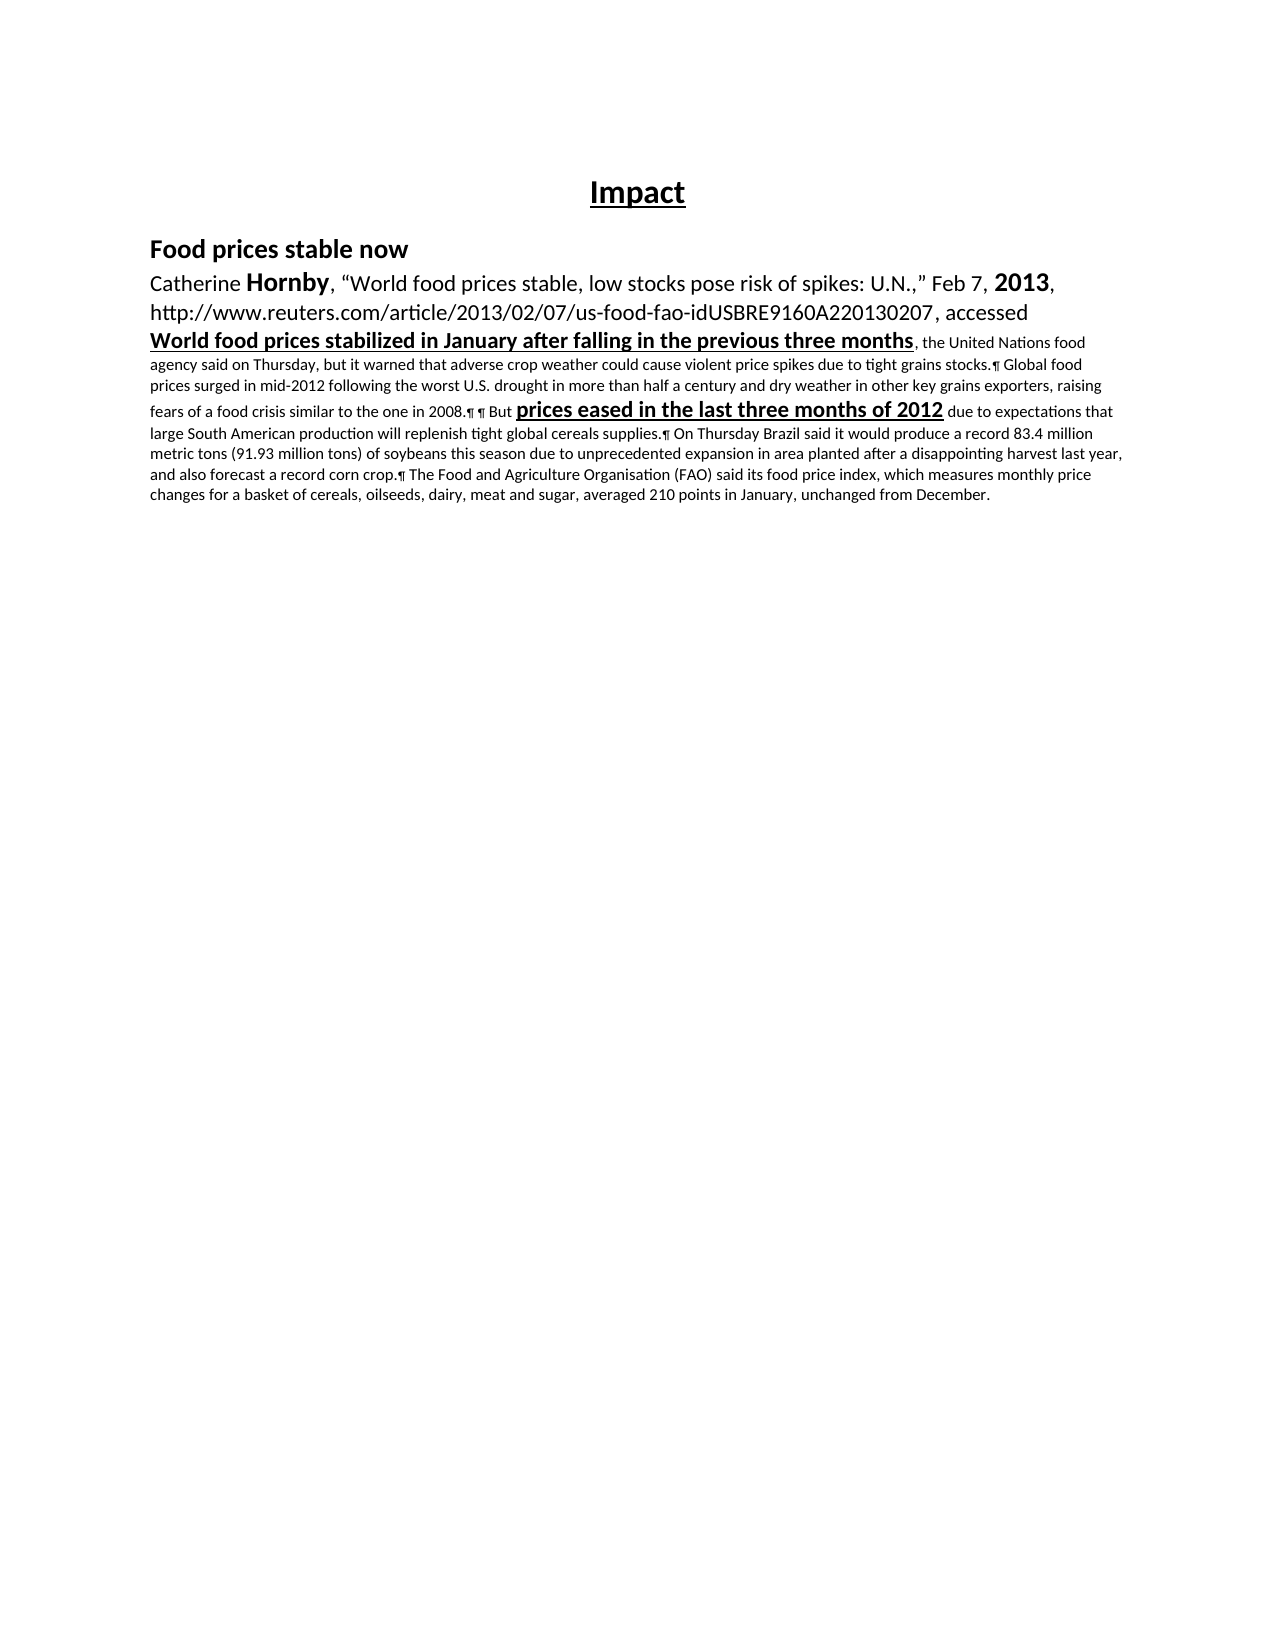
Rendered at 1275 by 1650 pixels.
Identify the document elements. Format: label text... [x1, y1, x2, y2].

text World food prices stabilized in January after falling in the previous three months, the United Nations food agency said on Thursday, but it warned that adverse crop weather could cause violent price spikes due to tight grains stocks.¶ Global food prices surged in mid-2012 following the worst U.S. drought in more than half a century and dry weather in other key grains exporters, raising fears of a food crisis similar to the one in 2008.¶ ¶ But prices eased in the last three months of 2012 due to expectations that large South American production will replenish tight global cereals supplies.¶ On Thursday Brazil said it would produce a record 83.4 million metric tons (91.93 million tons) of soybeans this season due to unprecedented expansion in area planted after a disappointing harvest last year, and also forecast a record corn crop.¶ The Food and Agriculture Organisation (FAO) said its food price index, which measures monthly price changes for a basket of cereals, oilseeds, dairy, meat and sugar, averaged 210 points in January, unchanged from December. [150, 326, 1125, 504]
text Catherine Hornby, “World food prices stable, low stocks pose risk of spikes: U.N.,” Feb 7, 2013, http://www.reuters.com/article/2013/02/07/us-food-fao-idUSBRE9160A220130207, accessed [150, 265, 1125, 326]
subtitle Impact [150, 171, 1125, 212]
subtitle Food prices stable now [150, 232, 1125, 265]
